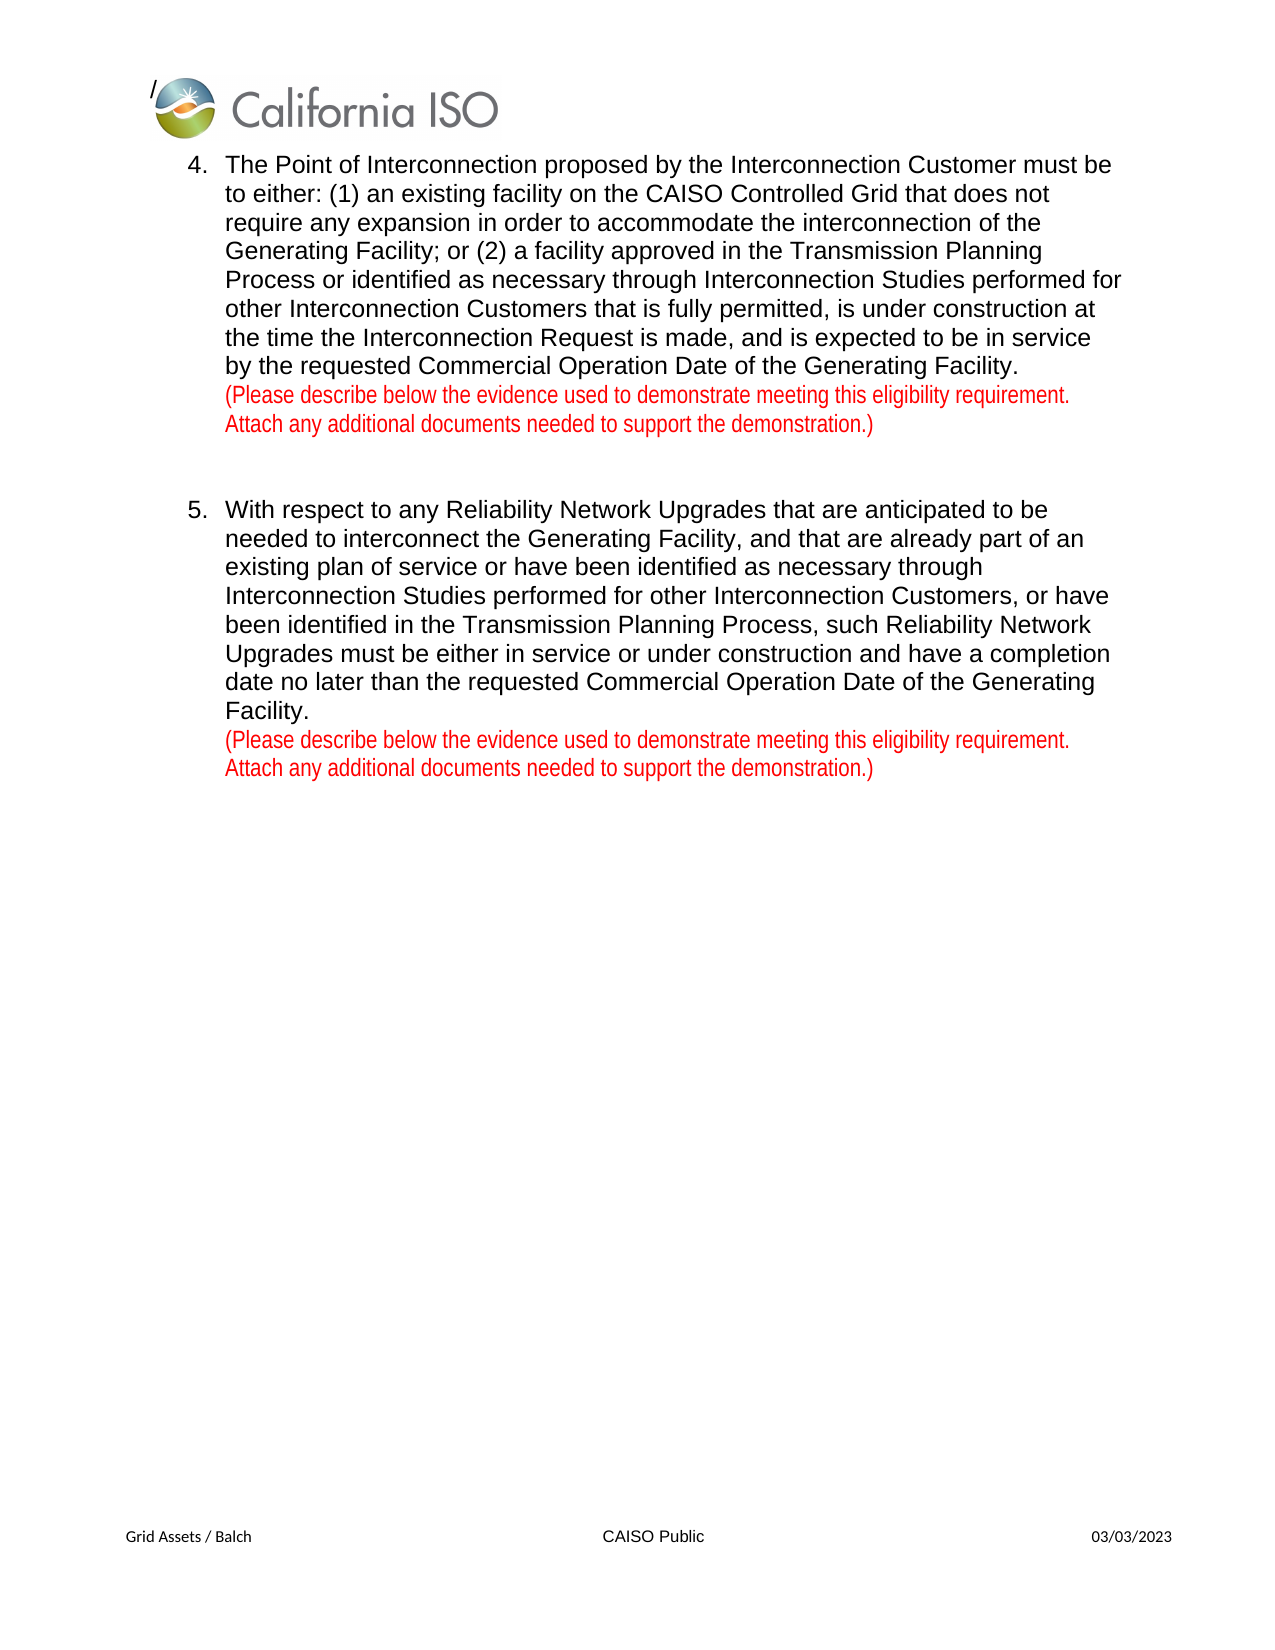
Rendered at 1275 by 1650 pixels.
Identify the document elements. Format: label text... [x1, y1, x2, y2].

list With respect to any Reliability Network Upgrades that are anticipated to be needed to interconnect the Generating Facility, and that are already part of an existing plan of service or have been identified as necessary through Interconnection Studies performed for other Interconnection Customers, or have been identified in the Transmission Planning Process, such Reliability Network Upgrades must be either in service or under construction and have a completion date no later than the requested Commercial Operation Date of the Generating Facility. [187, 495, 1125, 725]
list The Point of Interconnection proposed by the Interconnection Customer must be to either: (1) an existing facility on the CAISO Controlled Grid that does not require any expansion in order to accommodate the interconnection of the Generating Facility; or (2) a facility approved in the Transmission Planning Process or identified as necessary through Interconnection Studies performed for other Interconnection Customers that is fully permitted, is under construction at the time the Interconnection Request is made, and is expected to be in service by the requested Commercial Operation Date of the Generating Facility. [187, 150, 1125, 380]
picture [150, 75, 502, 141]
